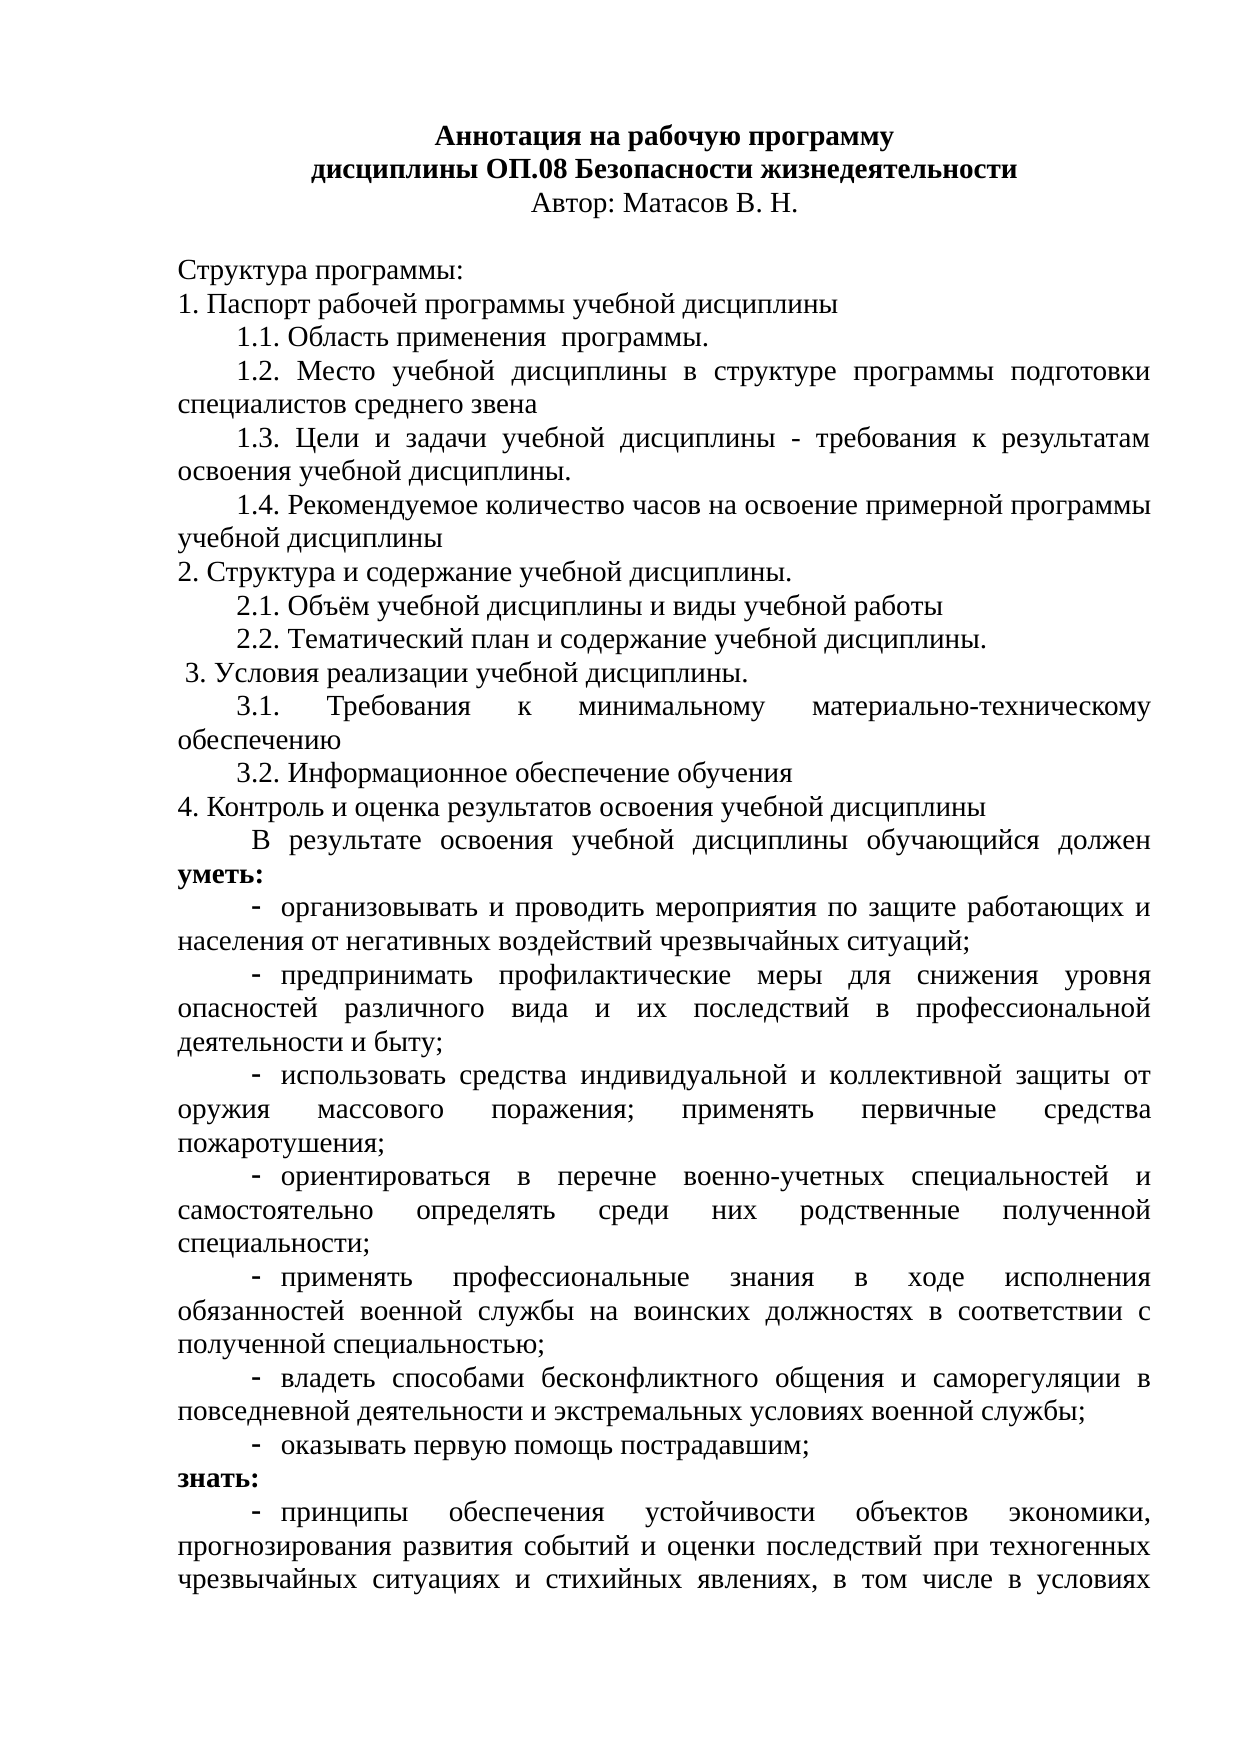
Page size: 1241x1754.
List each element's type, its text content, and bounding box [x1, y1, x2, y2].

list предпринимать профилактические меры для снижения уровня опасностей различного вида и их последствий в профессиональной деятельности и быту; [177, 957, 1152, 1057]
text 4. Контроль и оценка результатов освоения учебной дисциплины [177, 789, 1152, 822]
text 1.2. Место учебной дисциплины в структуре программы подготовки специалистов среднего звена [177, 353, 1152, 420]
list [177, 1494, 1152, 1595]
text 1.4. Рекомендуемое количество часов на освоение примерной программы учебной дисциплины [177, 487, 1152, 554]
list оказывать первую помощь пострадавшим; [177, 1427, 1152, 1461]
text 1.3. Цели и задачи учебной дисциплины - требования к результатам освоения учебной дисциплины. [177, 420, 1152, 487]
text знать: [177, 1461, 1152, 1494]
list использовать средства индивидуальной и коллективной защиты от оружия массового поражения; применять первичные средства пожаротушения; [177, 1057, 1152, 1158]
text 2.2. Тематический план и содержание учебной дисциплины. [177, 621, 1152, 655]
text 3.1. Требования к минимальному материально-техническому обеспечению [177, 688, 1152, 755]
list организовывать и проводить мероприятия по защите работающих и населения от негативных воздействий чрезвычайных ситуаций; [177, 889, 1152, 957]
text 1.1. Область применения программы. [177, 319, 1152, 353]
text 2.1. Объём учебной дисциплины и виды учебной работы [177, 588, 1152, 621]
text Структура программы: [177, 252, 1152, 286]
text 1. Паспорт рабочей программы учебной дисциплины [177, 286, 1152, 319]
text 3. Условия реализации учебной дисциплины. [177, 655, 1152, 688]
text В результате освоения учебной дисциплины обучающийся должен уметь: [177, 822, 1152, 889]
text 2. Структура и содержание учебной дисциплины. [177, 554, 1152, 588]
list применять профессиональные знания в ходе исполнения обязанностей военной службы на воинских должностях в соответствии с полученной специальностью; [177, 1259, 1152, 1360]
text 3.2. Информационное обеспечение обучения [177, 755, 1152, 789]
list ориентироваться в перечне военно-учетных специальностей и самостоятельно определять среди них родственные полученной специальности; [177, 1158, 1152, 1259]
list владеть способами бесконфликтного общения и саморегуляции в повседневной деятельности и экстремальных условиях военной службы; [177, 1360, 1152, 1427]
text Автор: Матасов В. Н. [177, 185, 1152, 219]
text Аннотация на рабочую программу [177, 118, 1152, 152]
text дисциплины ОП.08 Безопасности жизнедеятельности [177, 152, 1152, 185]
